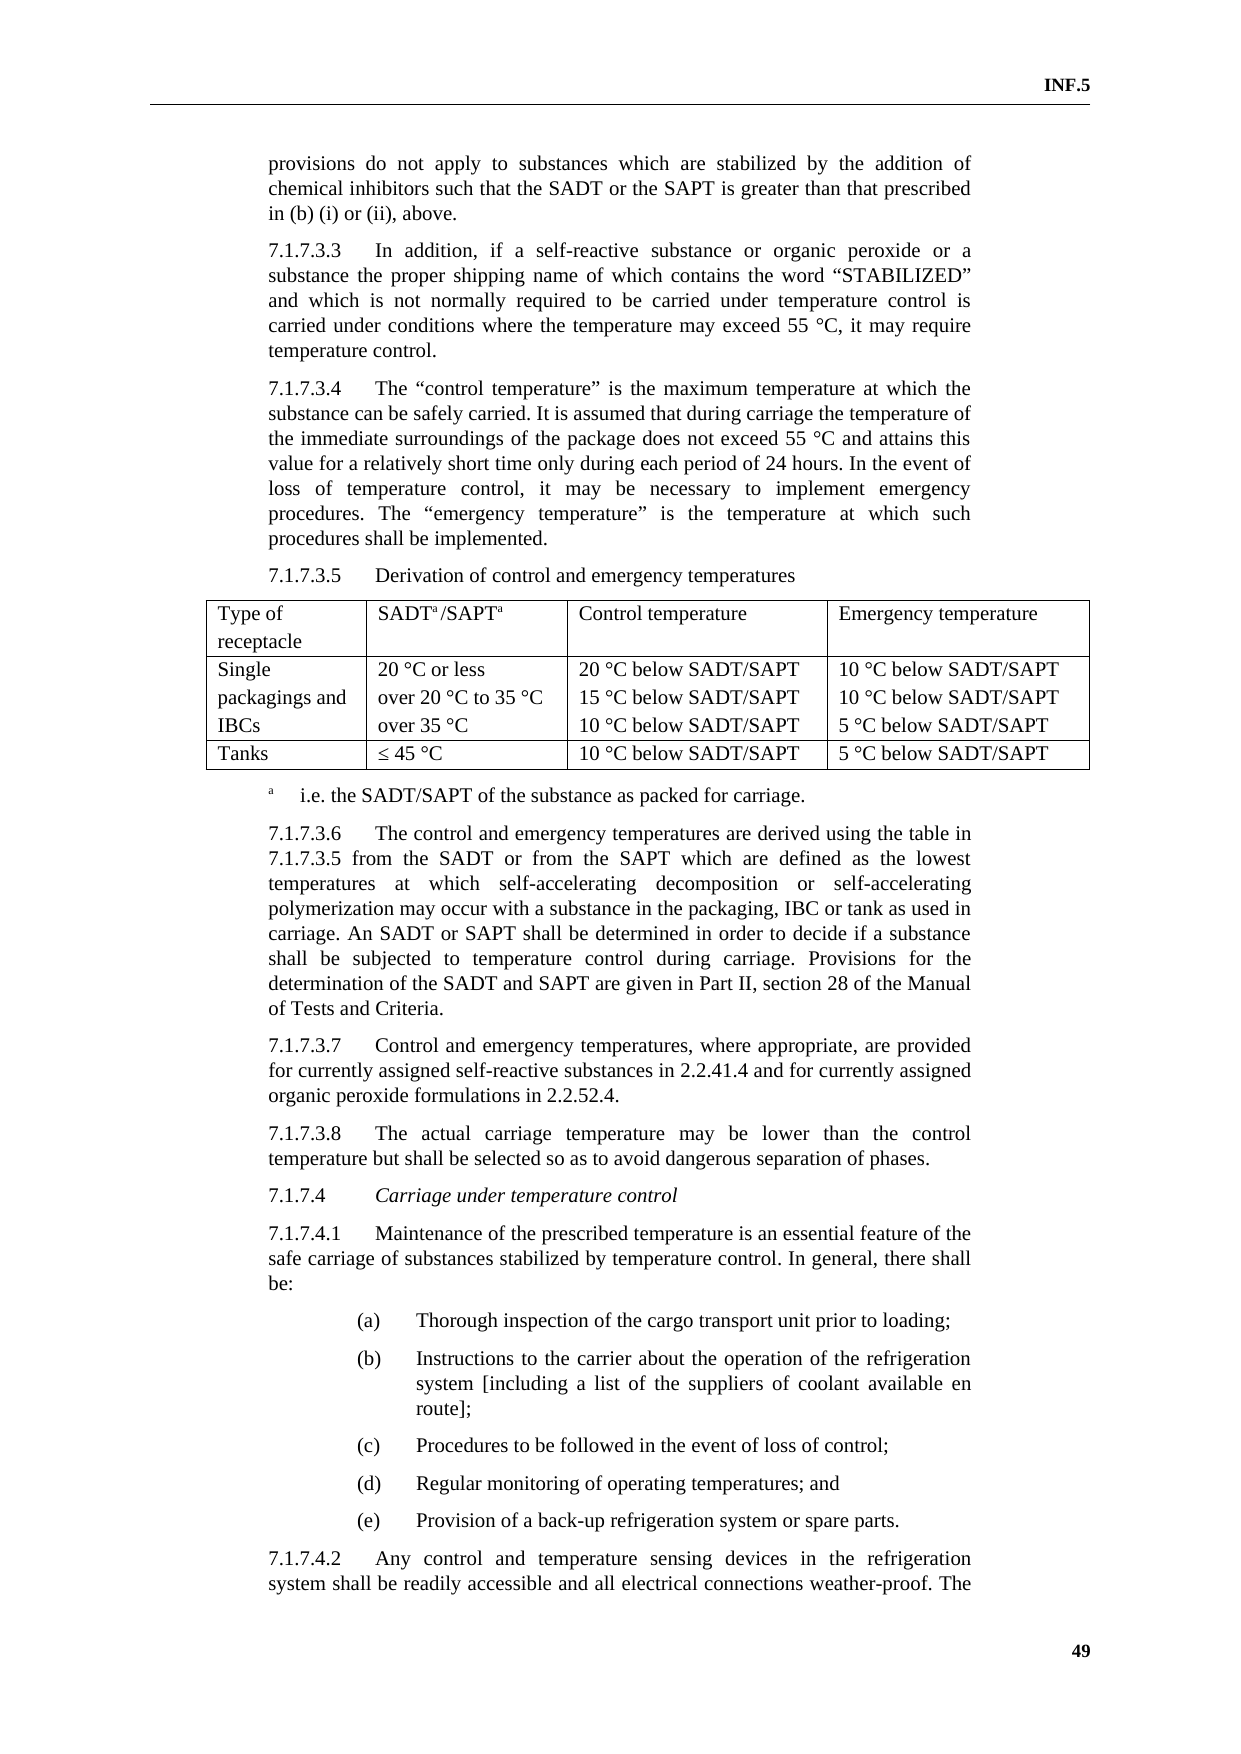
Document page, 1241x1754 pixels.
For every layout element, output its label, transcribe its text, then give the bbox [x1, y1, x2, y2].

text 7.1.7.3.6 The control and emergency temperatures are derived using the table in 7.1.7.3.5 from the SADT or from the SAPT which are defined as the lowest temperatures at which self-accelerating decomposition or self-accelerating polymerization may occur with a substance in the packaging, IBC or tank as used in carriage. An SADT or SAPT shall be determined in order to decide if a substance shall be subjected to temperature control during carriage. Provisions for the determination of the SADT and SAPT are given in Part II, section 28 of the Manual of Tests and Criteria. [268, 820, 972, 1020]
text 7.1.7.3.7 Control and emergency temperatures, where appropriate, are provided for currently assigned self-reactive substances in 2.2.41.4 and for currently assigned organic peroxide formulations in 2.2.52.4. [268, 1032, 972, 1107]
text 7.1.7.3.3 In addition, if a self-reactive substance or organic peroxide or a substance the proper shipping name of which contains the word “STABILIZED” and which is not normally required to be carried under temperature control is carried under conditions where the temperature may exceed 55 °C, it may require temperature control. [268, 237, 972, 362]
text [268, 150, 972, 225]
table_cell 20 °C or less over 20 °C to 35 °C over 35 °C [367, 657, 567, 740]
table_header SADTa /SAPTa [367, 601, 567, 656]
text 7.1.7.4.1 Maintenance of the prescribed temperature is an essential feature of the safe carriage of substances stabilized by temperature control. In general, there shall be: [268, 1220, 972, 1295]
table_cell 5 °C below SADT/SAPT [828, 741, 1089, 769]
text 7.1.7.3.8 The actual carriage temperature may be lower than the control temperature but shall be selected so as to avoid dangerous separation of phases. [268, 1120, 972, 1170]
table_cell 10 °C below SADT/SAPT [568, 741, 827, 769]
text (c) Procedures to be followed in the event of loss of control; [357, 1432, 972, 1457]
table_cell ≤ 45 °C [367, 741, 567, 769]
table_header Control temperature [568, 601, 827, 656]
text a i.e. the SADT/SAPT of the substance as packed for carriage. [268, 782, 972, 807]
text 7.1.7.3.5 Derivation of control and emergency temperatures [268, 562, 972, 587]
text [268, 1545, 972, 1595]
text (b) Instructions to the carrier about the operation of the refrigeration system [including a list of the suppliers of coolant available en route]; [357, 1345, 972, 1420]
table_header Emergency temperature [828, 601, 1089, 656]
text (a) Thorough inspection of the cargo transport unit prior to loading; [357, 1307, 972, 1332]
table_cell Single packagings and IBCs [207, 657, 366, 740]
table_cell Tanks [207, 741, 366, 769]
text 7.1.7.4 Carriage under temperature control [268, 1182, 972, 1207]
text (e) Provision of a back-up refrigeration system or spare parts. [357, 1507, 972, 1532]
text (d) Regular monitoring of operating temperatures; and [357, 1470, 972, 1495]
table_header Type of receptacle [207, 601, 366, 656]
text 7.1.7.3.4 The “control temperature” is the maximum temperature at which the substance can be safely carried. It is assumed that during carriage the temperature of the immediate surroundings of the package does not exceed 55 °C and attains this value for a relatively short time only during each period of 24 hours. In the event of loss of temperature control, it may be necessary to implement emergency procedures. The “emergency temperature” is the temperature at which such procedures shall be implemented. [268, 375, 972, 550]
table_cell 10 °C below SADT/SAPT 10 °C below SADT/SAPT 5 °C below SADT/SAPT [828, 657, 1089, 740]
table_cell 20 °C below SADT/SAPT 15 °C below SADT/SAPT 10 °C below SADT/SAPT [568, 657, 827, 740]
